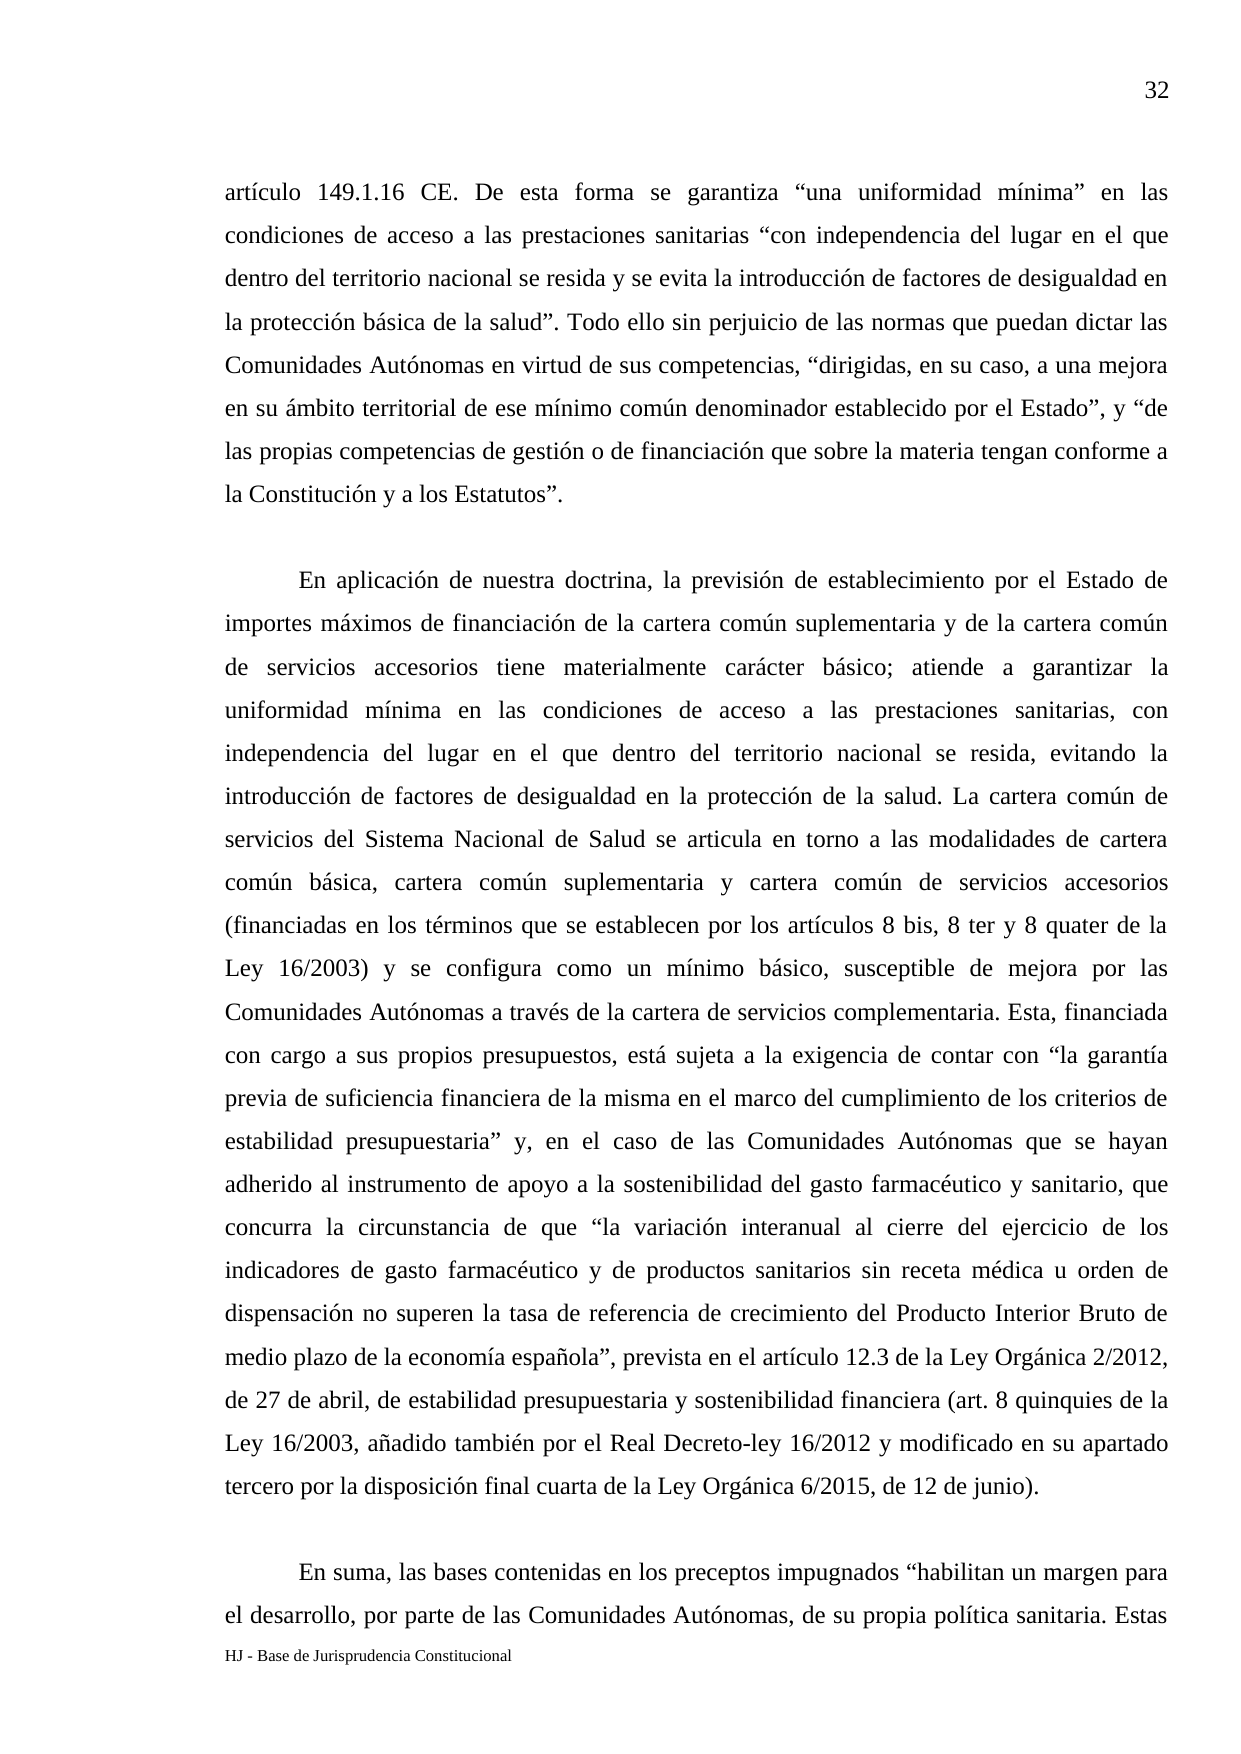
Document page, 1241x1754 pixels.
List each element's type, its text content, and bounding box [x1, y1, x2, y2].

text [224, 177, 1169, 508]
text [224, 1557, 1169, 1629]
text En aplicación de nuestra doctrina, la previsión de establecimiento por el Estado de importes máximos de financiación de la cartera común suplementaria y de la cartera común de servicios accesorios tiene materialmente carácter básico; atiende a garantizar la uniformidad mínima en las condiciones de acceso a las prestaciones sanitarias, con independencia del lugar en el que dentro del territorio nacional se resida, evitando la introducción de factores de desigualdad en la protección de la salud. La cartera común de servicios del Sistema Nacional de Salud se articula en torno a las modalidades de cartera común básica, cartera común suplementaria y cartera común de servicios accesorios (financiadas en los términos que se establecen por los artículos 8 bis, 8 ter y 8 quater de la Ley 16/2003) y se configura como un mínimo básico, susceptible de mejora por las Comunidades Autónomas a través de la cartera de servicios complementaria. Esta, financiada con cargo a sus propios presupuestos, está sujeta a la exigencia de contar con “la garantía previa de suficiencia financiera de la misma en el marco del cumplimiento de los criterios de estabilidad presupuestaria” y, en el caso de las Comunidades Autónomas que se hayan adherido al instrumento de apoyo a la sostenibilidad del gasto farmacéutico y sanitario, que concurra la circunstancia de que “la variación interanual al cierre del ejercicio de los indicadores de gasto farmacéutico y de productos sanitarios sin receta médica u orden de dispensación no superen la tasa de referencia de crecimiento del Producto Interior Bruto de medio plazo de la economía española”, prevista en el artículo 12.3 de la Ley Orgánica 2/2012, de 27 de abril, de estabilidad presupuestaria y sostenibilidad financiera (art. 8 quinquies de la Ley 16/2003, añadido también por el Real Decreto-ley 16/2012 y modificado en su apartado tercero por la disposición final cuarta de la Ley Orgánica 6/2015, de 12 de junio). [224, 565, 1169, 1500]
